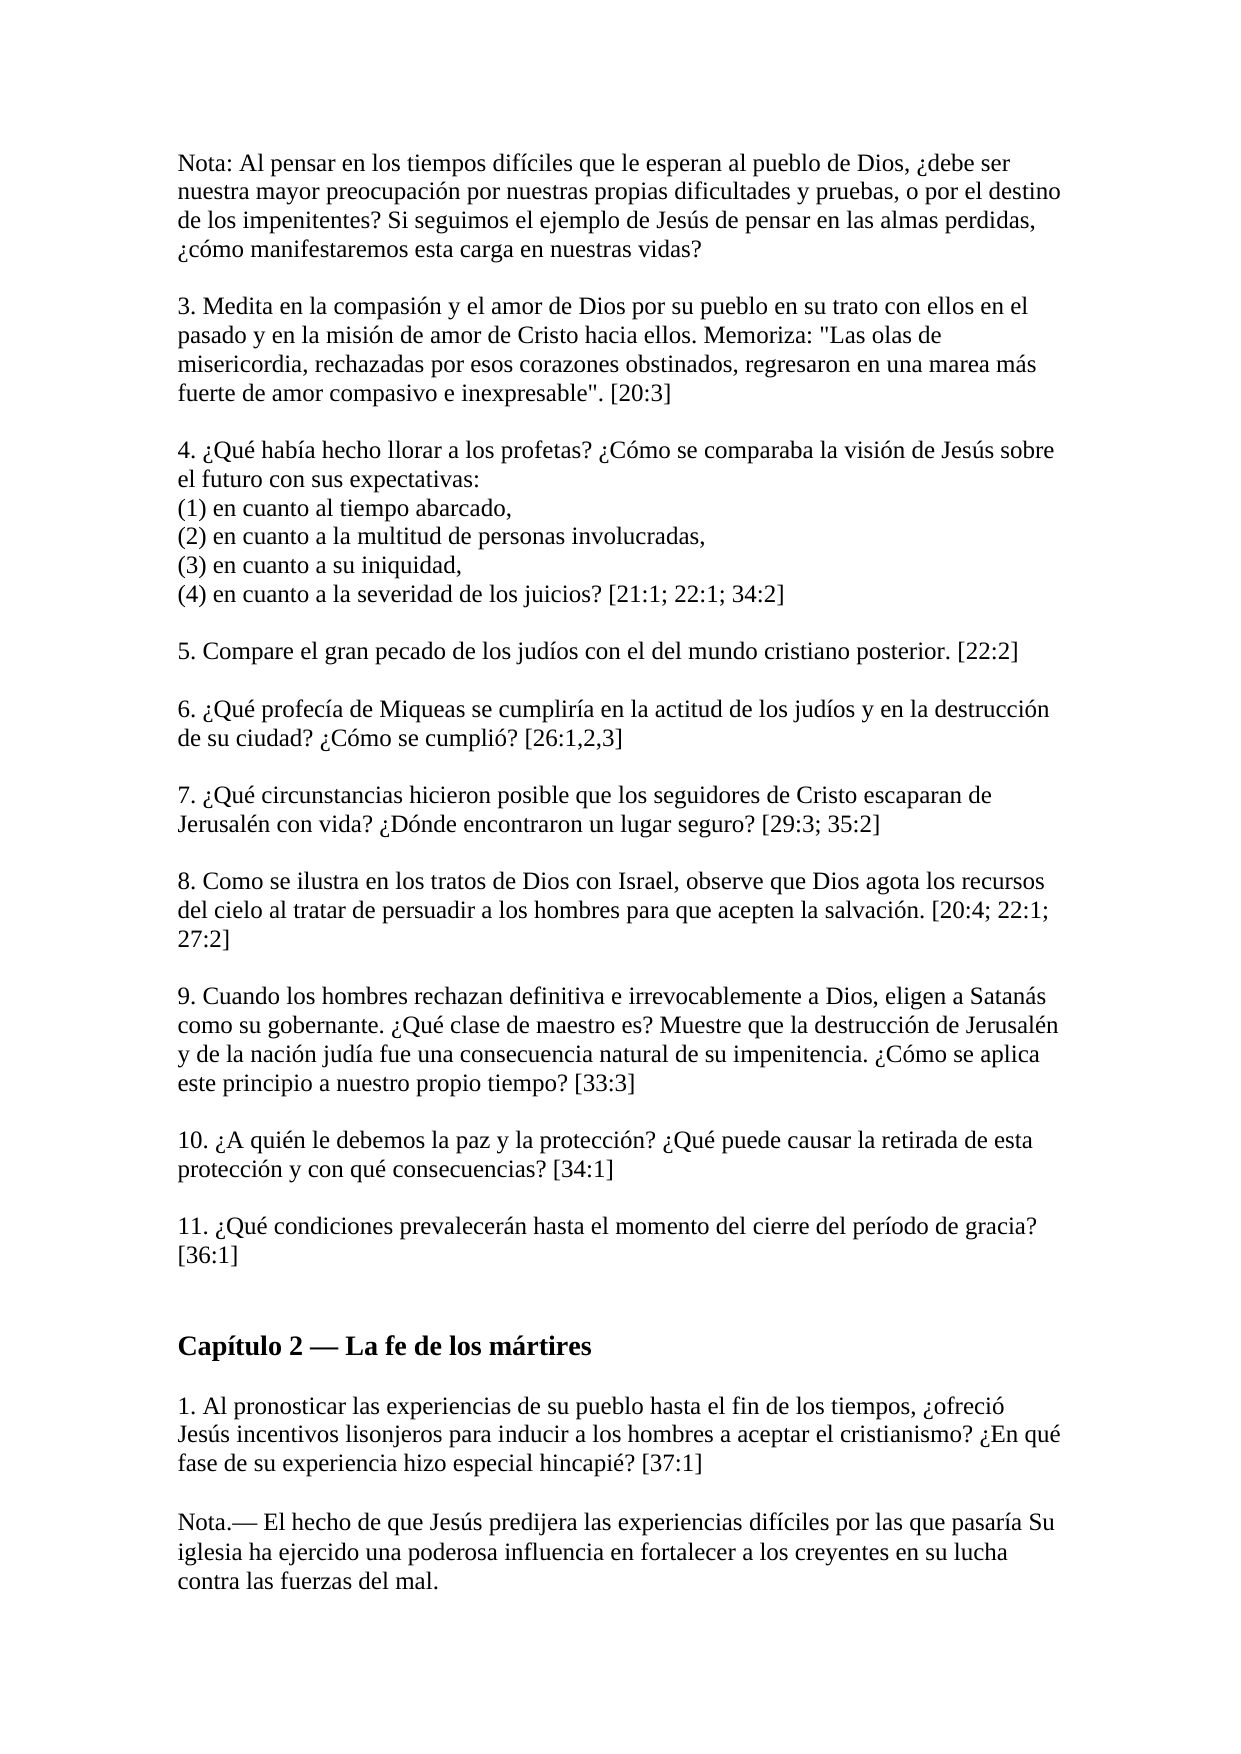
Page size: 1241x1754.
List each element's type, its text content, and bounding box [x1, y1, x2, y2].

text 9. Cuando los hombres rechazan definitiva e irrevocablemente a Dios, eligen a Satanás como su gobernante. ¿Qué clase de maestro es? Muestre que la destrucción de Jerusalén y de la nación judía fue una consecuencia natural de su impenitencia. ¿Cómo se aplica este principio a nuestro propio tiempo? [33:3] 10. ¿A quién le debemos la paz y la protección? ¿Qué puede causar la retirada de esta protección y con qué consecuencias? [34:1] 11. ¿Qué condiciones prevalecerán hasta el momento del cierre del período de gracia? [36:1] [177, 953, 1063, 1300]
text 1. Al pronosticar las experiencias de su pueblo hasta el fin de los tiempos, ¿ofreció Jesús incentivos lisonjeros para inducir a los hombres a aceptar el cristianismo? ¿En qué fase de su experiencia hizo especial hincapié? [37:1] Nota.— El hecho de que Jesús predijera las experiencias difíciles por las que pasaría Su iglesia ha ejercido una poderosa influencia en fortalecer a los creyentes en su lucha contra las fuerzas del mal. [177, 1391, 1063, 1594]
text (2) en cuanto a la multitud de personas involucradas, [177, 521, 1063, 550]
text Nota: Al pensar en los tiempos difíciles que le esperan al pueblo de Dios, ¿debe ser nuestra mayor preocupación por nuestras propias dificultades y pruebas, o por el destino de los impenitentes? Si seguimos el ejemplo de Jesús de pensar en las almas perdidas, ¿cómo manifestaremos esta carga en nuestras vidas? 3. Medita en la compasión y el amor de Dios por su pueblo en su trato con ellos en el pasado y en la misión de amor de Cristo hacia ellos. Memoriza: "Las olas de misericordia, rechazadas por esos corazones obstinados, regresaron en una marea más fuerte de amor compasivo e inexpresable". [20:3] 4. ¿Qué había hecho llorar a los profetas? ¿Cómo se comparaba la visión de Jesús sobre el futuro con sus expectativas: [177, 148, 1063, 493]
text (1) en cuanto al tiempo abarcado, [177, 493, 1063, 521]
text Capítulo 2 — La fe de los mártires [177, 1329, 1063, 1362]
text (3) en cuanto a su iniquidad, [177, 550, 1063, 579]
text (4) en cuanto a la severidad de los juicios? [21:1; 22:1; 34:2] 5. Compare el gran pecado de los judíos con el del mundo cristiano posterior. [22:2] 6. ¿Qué profecía de Miqueas se cumpliría en la actitud de los judíos y en la destrucción de su ciudad? ¿Cómo se cumplió? [26:1,2,3] 7. ¿Qué circunstancias hicieron posible que los seguidores de Cristo escaparan de Jerusalén con vida? ¿Dónde encontraron un lugar seguro? [29:3; 35:2] 8. Como se ilustra en los tratos de Dios con Israel, observe que Dios agota los recursos del cielo al tratar de persuadir a los hombres para que acepten la salvación. [20:4; 22:1; 27:2] [177, 579, 1063, 953]
